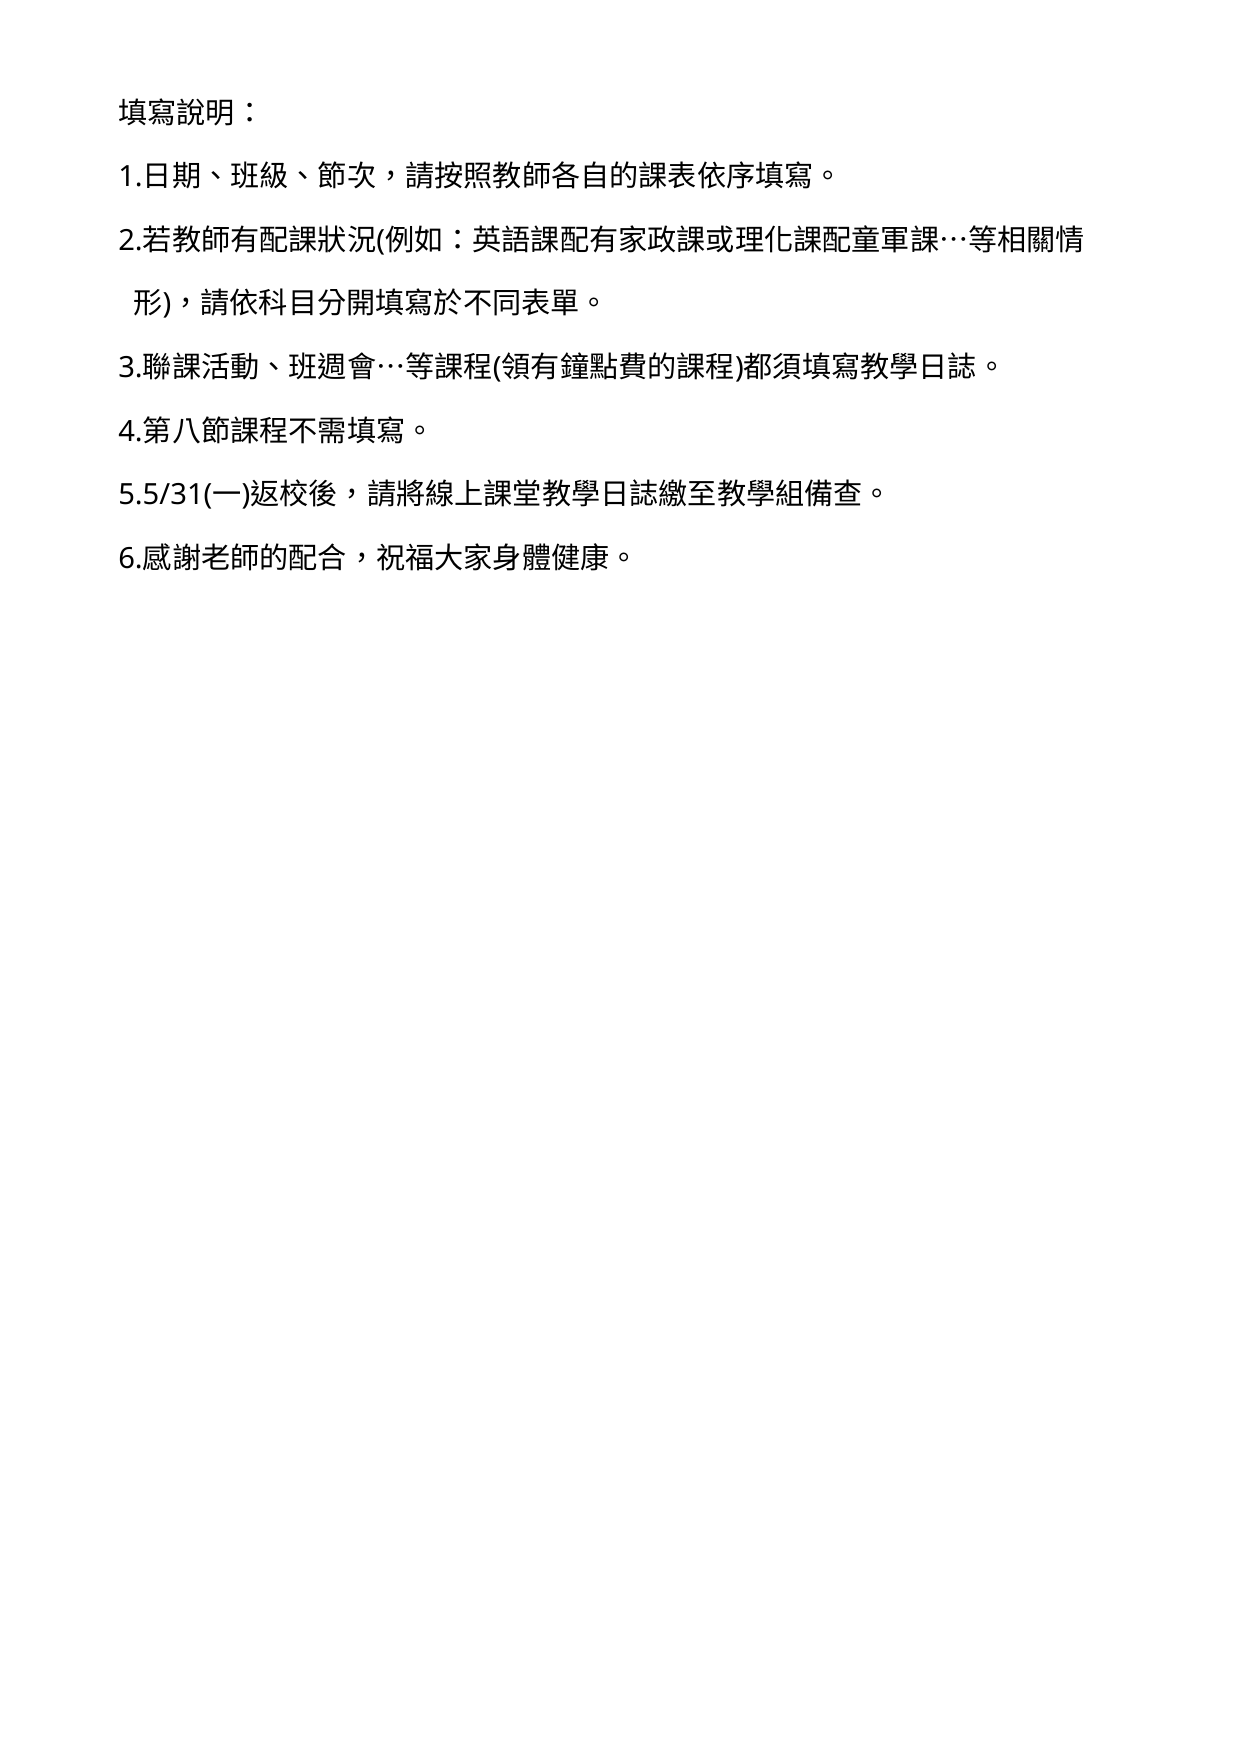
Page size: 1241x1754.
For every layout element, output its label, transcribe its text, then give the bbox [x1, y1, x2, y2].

text 1.日期、班級、節次，請按照教師各自的課表依序填寫。 [118, 153, 1122, 195]
text 形)，請依科目分開填寫於不同表單。 [118, 280, 1122, 322]
text 6.感謝老師的配合，祝福大家身體健康。 [118, 534, 1122, 577]
text 填寫說明： [118, 89, 1122, 132]
text 3.聯課活動、班週會…等課程(領有鐘點費的課程)都須填寫教學日誌。 [118, 343, 1122, 386]
text 5.5/31(一)返校後，請將線上課堂教學日誌繳至教學組備查。 [118, 471, 1122, 513]
text 4.第八節課程不需填寫。 [118, 407, 1122, 449]
text 2.若教師有配課狀況(例如：英語課配有家政課或理化課配童軍課…等相關情 [118, 216, 1122, 259]
